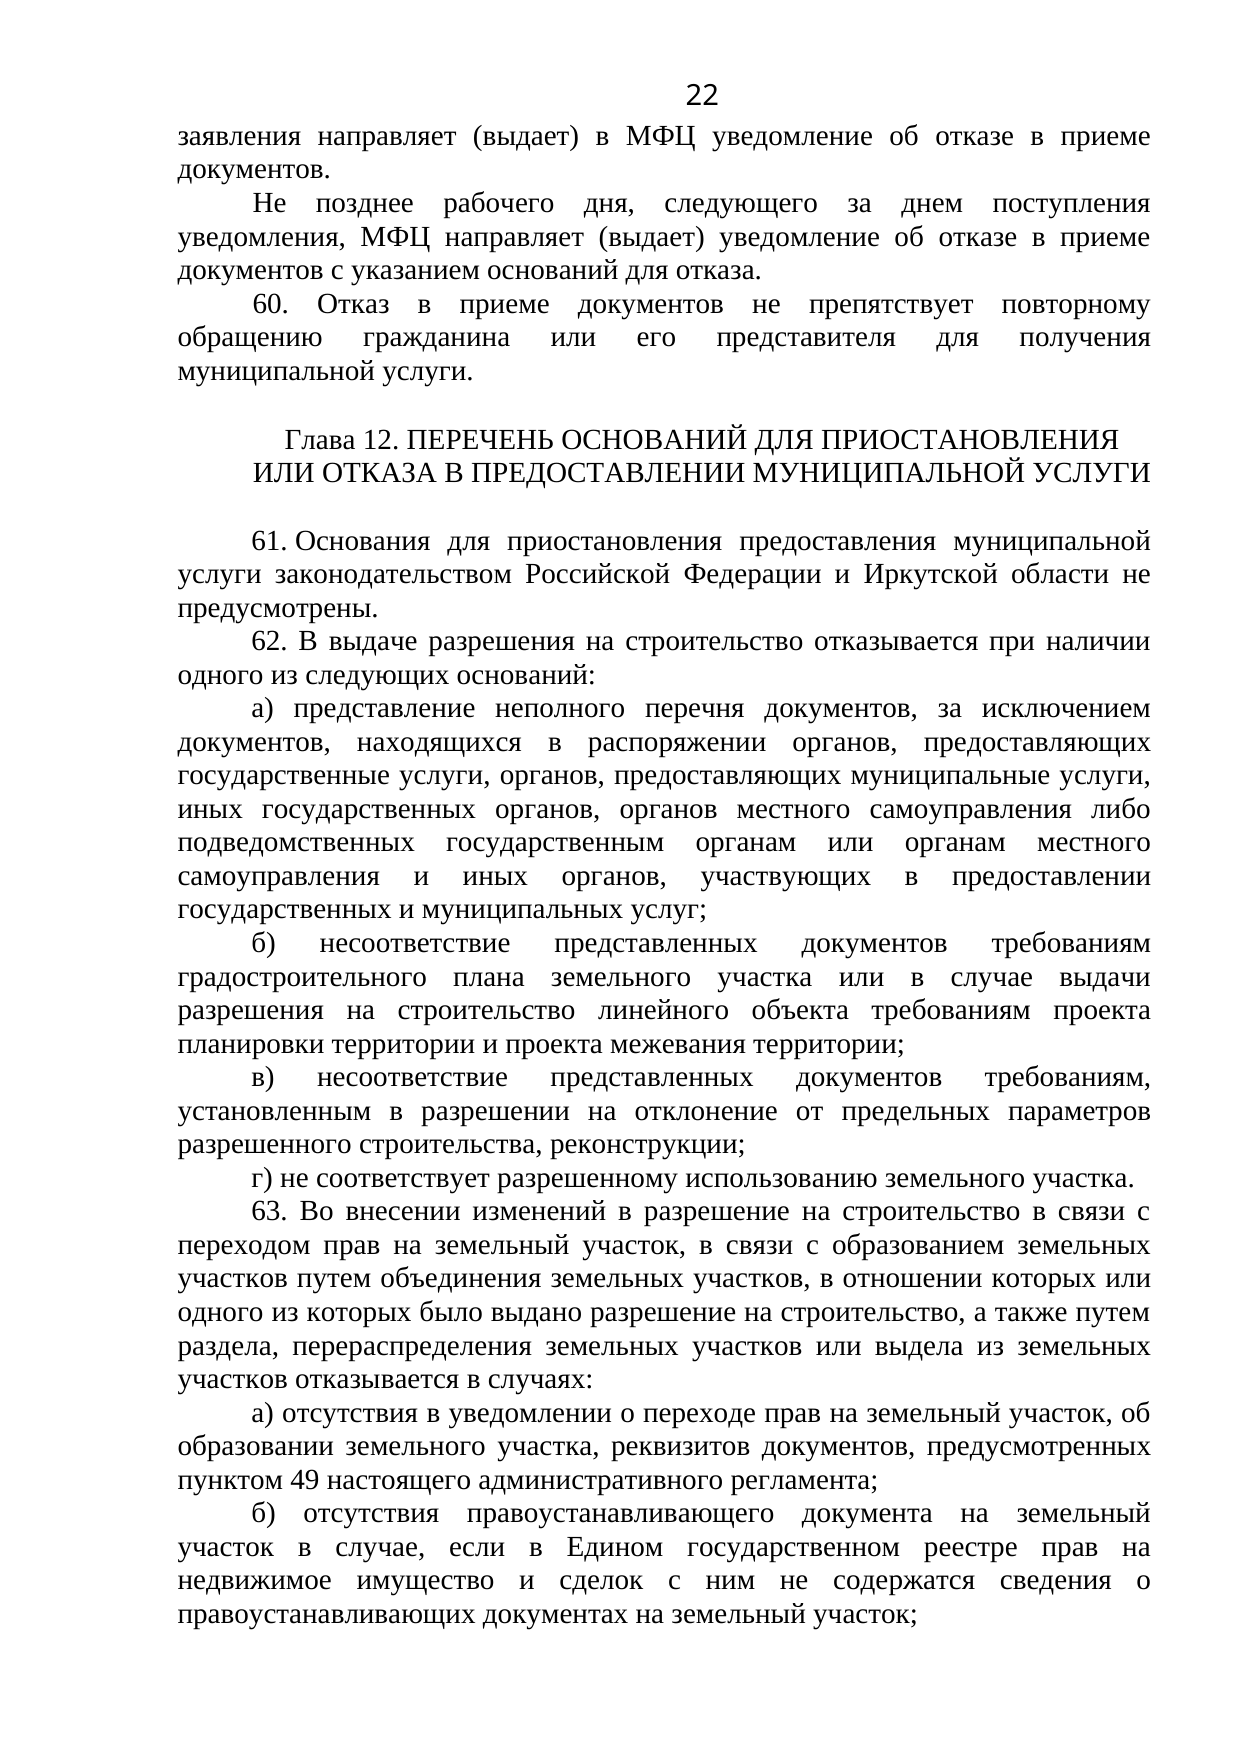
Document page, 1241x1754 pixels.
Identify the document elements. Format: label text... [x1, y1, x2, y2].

text 62. В выдаче разрешения на строительство отказывается при наличии одного из следующих оснований: [177, 623, 1152, 690]
text Не позднее рабочего дня, следующего за днем поступления уведомления, МФЦ направляет (выдает) уведомление об отказе в приеме документов с указанием оснований для отказа. [177, 185, 1152, 286]
text 63. Во внесении изменений в разрешение на строительство в связи с переходом прав на земельный участок, в связи с образованием земельных участков путем объединения земельных участков, в отношении которых или одного из которых было выдано разрешение на строительство, а также путем раздела, перераспределения земельных участков или выдела из земельных участков отказывается в случаях: [177, 1193, 1152, 1395]
text в) несоответствие представленных документов требованиям, установленным в разрешении на отклонение от предельных параметров разрешенного строительства, реконструкции; [177, 1059, 1152, 1160]
text г) не соответствует разрешенному использованию земельного участка. [177, 1160, 1152, 1193]
text б) отсутствия правоустанавливающего документа на земельный участок в случае, если в Едином государственном реестре прав на недвижимое имущество и сделок с ним не содержатся сведения о правоустанавливающих документах на земельный участок; [177, 1495, 1152, 1629]
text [177, 118, 1152, 185]
text б) несоответствие представленных документов требованиям градостроительного плана земельного участка или в случае выдачи разрешения на строительство линейного объекта требованиям проекта планировки территории и проекта межевания территории; [177, 925, 1152, 1059]
text 61. Основания для приостановления предоставления муниципальной услуги законодательством Российской Федерации и Иркутской области не предусмотрены. [177, 523, 1152, 623]
text а) представление неполного перечня документов, за исключением документов, находящихся в распоряжении органов, предоставляющих государственные услуги, органов, предоставляющих муниципальные услуги, иных государственных органов, органов местного самоуправления либо подведомственных государственным органам или органам местного самоуправления и иных органов, участвующих в предоставлении государственных и муниципальных услуг; [177, 690, 1152, 925]
text ИЛИ ОТКАЗА В ПРЕДОСТАВЛЕНИИ МУНИЦИПАЛЬНОЙ УСЛУГИ [177, 456, 1152, 489]
text Глава 12. ПЕРЕЧЕНЬ ОСНОВАНИЙ ДЛЯ ПРИОСТАНОВЛЕНИЯ [177, 422, 1152, 456]
text 60. Отказ в приеме документов не препятствует повторному обращению гражданина или его представителя для получения муниципальной услуги. [177, 286, 1152, 386]
text а) отсутствия в уведомлении о переходе прав на земельный участок, об образовании земельного участка, реквизитов документов, предусмотренных пунктом 49 настоящего административного регламента; [177, 1395, 1152, 1495]
